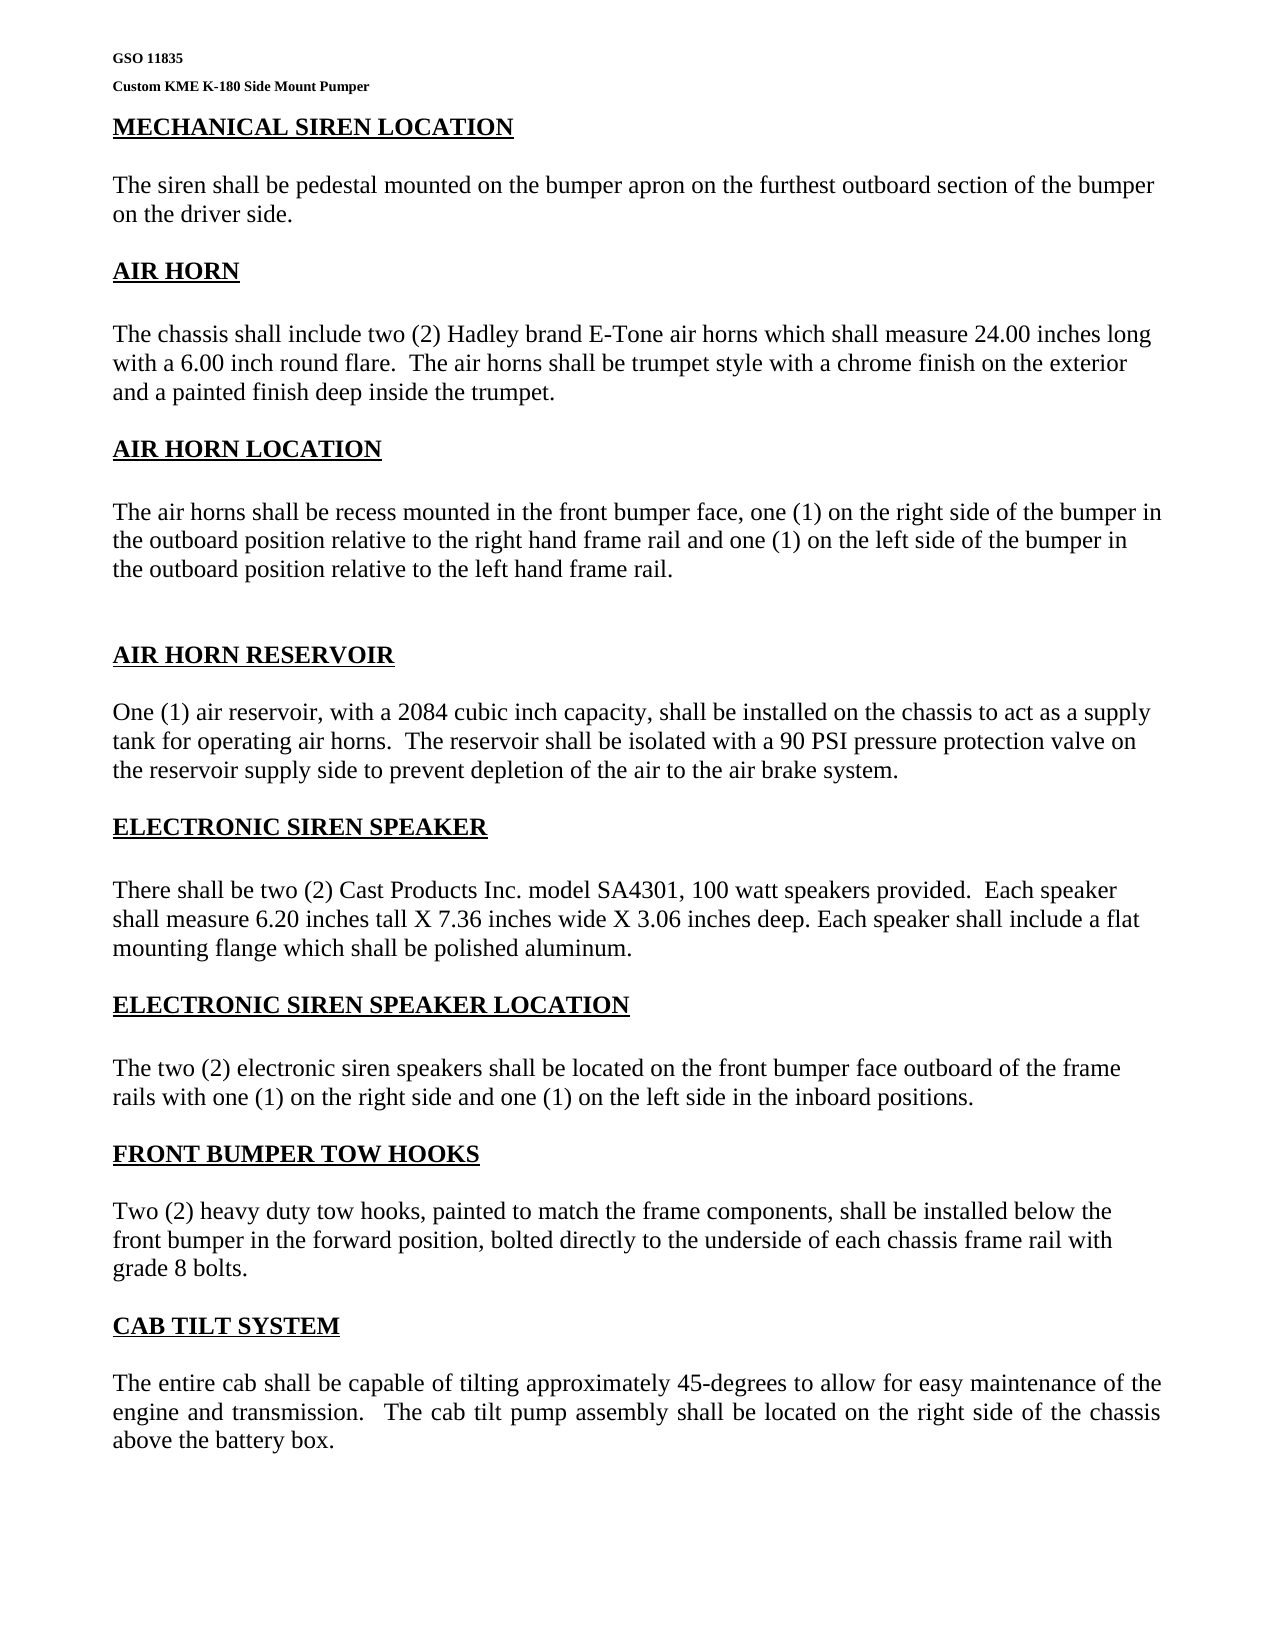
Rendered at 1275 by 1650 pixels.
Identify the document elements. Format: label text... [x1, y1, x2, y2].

text AIR HORN [112, 256, 1162, 285]
text The siren shall be pedestal mounted on the bumper apron on the furthest outboard section of the bumper on the driver side. [112, 170, 1162, 227]
text FRONT BUMPER TOW HOOKS [112, 1139, 1162, 1168]
text There shall be two (2) Cast Products Inc. model SA4301, 100 watt speakers provided. Each speaker shall measure 6.20 inches tall X 7.36 inches wide X 3.06 inches deep. Each speaker shall include a flat mounting flange which shall be polished aluminum. [112, 875, 1162, 961]
text The entire cab shall be capable of tilting approximately 45-degrees to allow for easy maintenance of the engine and transmission. The cab tilt pump assembly shall be located on the right side of the chassis above the battery box. [112, 1368, 1162, 1454]
text One (1) air reservoir, with a 2084 cubic inch capacity, shall be installed on the chassis to act as a supply tank for operating air horns. The reservoir shall be isolated with a 90 PSI pressure protection valve on the reservoir supply side to prevent depletion of the air to the air brake system. [112, 697, 1162, 784]
text CAB TILT SYSTEM [112, 1311, 1162, 1340]
text ELECTRONIC SIREN SPEAKER [112, 812, 1162, 841]
text AIR HORN RESERVOIR [112, 641, 1162, 669]
text ELECTRONIC SIREN SPEAKER LOCATION [112, 990, 1162, 1019]
text Two (2) heavy duty tow hooks, painted to match the frame components, shall be installed below the front bumper in the forward position, bolted directly to the underside of each chassis frame rail with grade 8 bolts. [112, 1196, 1162, 1282]
text MECHANICAL SIREN LOCATION [112, 112, 937, 141]
text The chassis shall include two (2) Hadley brand E-Tone air horns which shall measure 24.00 inches long with a 6.00 inch round flare. The air horns shall be trumpet style with a chrome finish on the exterior and a painted finish deep inside the trumpet. [112, 319, 1162, 405]
text The air horns shall be recess mounted in the front bumper face, one (1) on the right side of the bumper in the outboard position relative to the right hand frame rail and one (1) on the left side of the bumper in the outboard position relative to the left hand frame rail. [112, 497, 1162, 583]
text AIR HORN LOCATION [112, 434, 937, 463]
text The two (2) electronic siren speakers shall be located on the front bumper face outboard of the frame rails with one (1) on the right side and one (1) on the left side in the inboard positions. [112, 1053, 1162, 1111]
